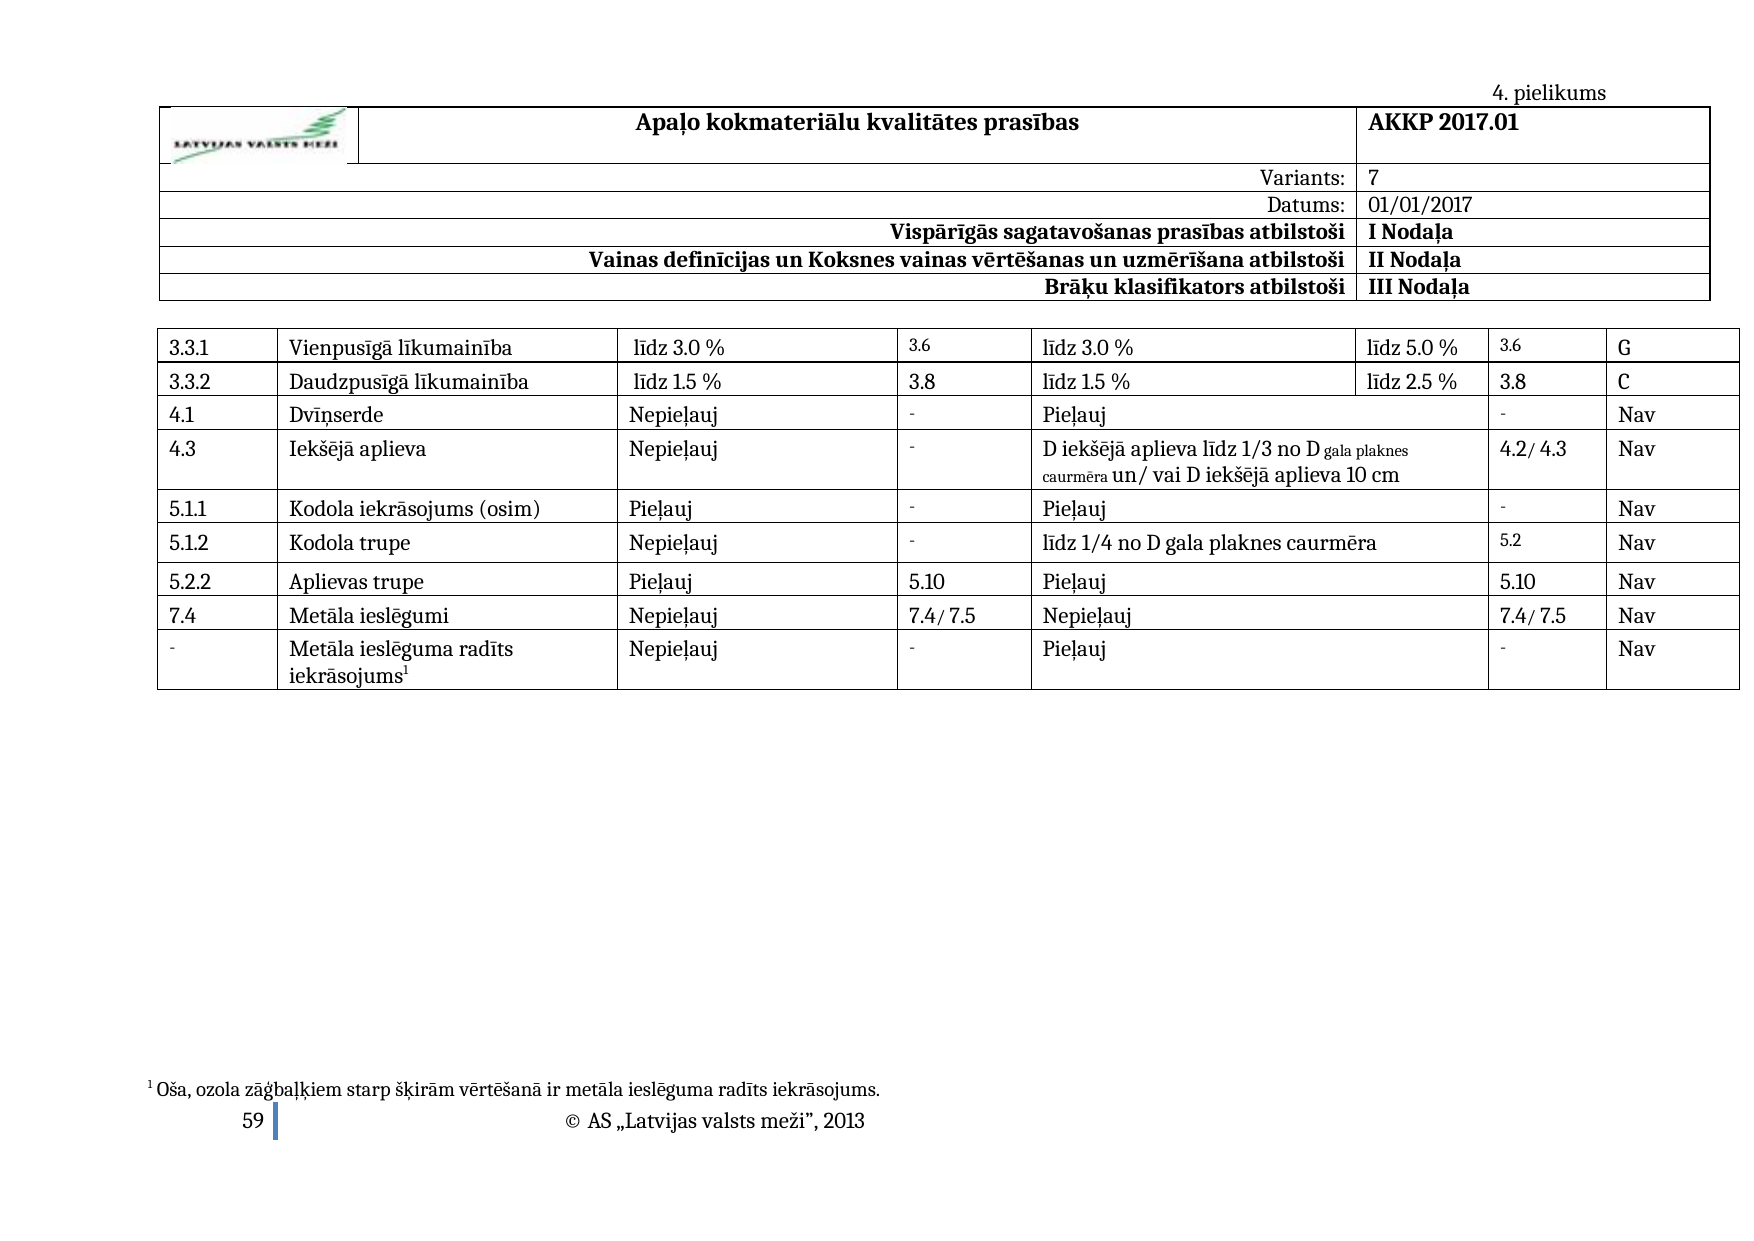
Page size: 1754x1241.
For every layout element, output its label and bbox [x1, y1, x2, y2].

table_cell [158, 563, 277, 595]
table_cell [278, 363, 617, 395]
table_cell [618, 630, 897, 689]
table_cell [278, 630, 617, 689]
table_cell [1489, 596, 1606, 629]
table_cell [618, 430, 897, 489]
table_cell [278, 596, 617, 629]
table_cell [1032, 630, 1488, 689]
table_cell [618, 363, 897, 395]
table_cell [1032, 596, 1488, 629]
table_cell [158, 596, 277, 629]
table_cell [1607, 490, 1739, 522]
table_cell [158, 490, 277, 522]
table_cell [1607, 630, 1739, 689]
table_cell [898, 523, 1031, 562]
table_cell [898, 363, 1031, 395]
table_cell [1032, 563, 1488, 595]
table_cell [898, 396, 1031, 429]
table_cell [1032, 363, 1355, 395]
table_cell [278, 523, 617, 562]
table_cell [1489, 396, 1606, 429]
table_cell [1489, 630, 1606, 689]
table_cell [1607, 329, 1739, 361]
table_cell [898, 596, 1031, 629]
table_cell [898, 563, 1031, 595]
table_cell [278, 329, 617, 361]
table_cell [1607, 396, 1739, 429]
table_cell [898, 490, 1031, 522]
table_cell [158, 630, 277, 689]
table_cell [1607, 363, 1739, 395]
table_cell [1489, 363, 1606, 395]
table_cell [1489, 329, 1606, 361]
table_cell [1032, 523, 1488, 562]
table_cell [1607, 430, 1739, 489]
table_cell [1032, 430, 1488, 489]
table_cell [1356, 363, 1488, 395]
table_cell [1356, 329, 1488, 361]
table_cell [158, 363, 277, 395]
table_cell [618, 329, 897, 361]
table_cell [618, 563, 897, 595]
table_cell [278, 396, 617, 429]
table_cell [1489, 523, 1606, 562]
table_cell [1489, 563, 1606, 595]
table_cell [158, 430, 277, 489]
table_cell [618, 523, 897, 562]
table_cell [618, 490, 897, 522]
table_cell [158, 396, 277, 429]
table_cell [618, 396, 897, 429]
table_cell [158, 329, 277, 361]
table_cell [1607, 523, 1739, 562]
picture [170, 107, 347, 164]
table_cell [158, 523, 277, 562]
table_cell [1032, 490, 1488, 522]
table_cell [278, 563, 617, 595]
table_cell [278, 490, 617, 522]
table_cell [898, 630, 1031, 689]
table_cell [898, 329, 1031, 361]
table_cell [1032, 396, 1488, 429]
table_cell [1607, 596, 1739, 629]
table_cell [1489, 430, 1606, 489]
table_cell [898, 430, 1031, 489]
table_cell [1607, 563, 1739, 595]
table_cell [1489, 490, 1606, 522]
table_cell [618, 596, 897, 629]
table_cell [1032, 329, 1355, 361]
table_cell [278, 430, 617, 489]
